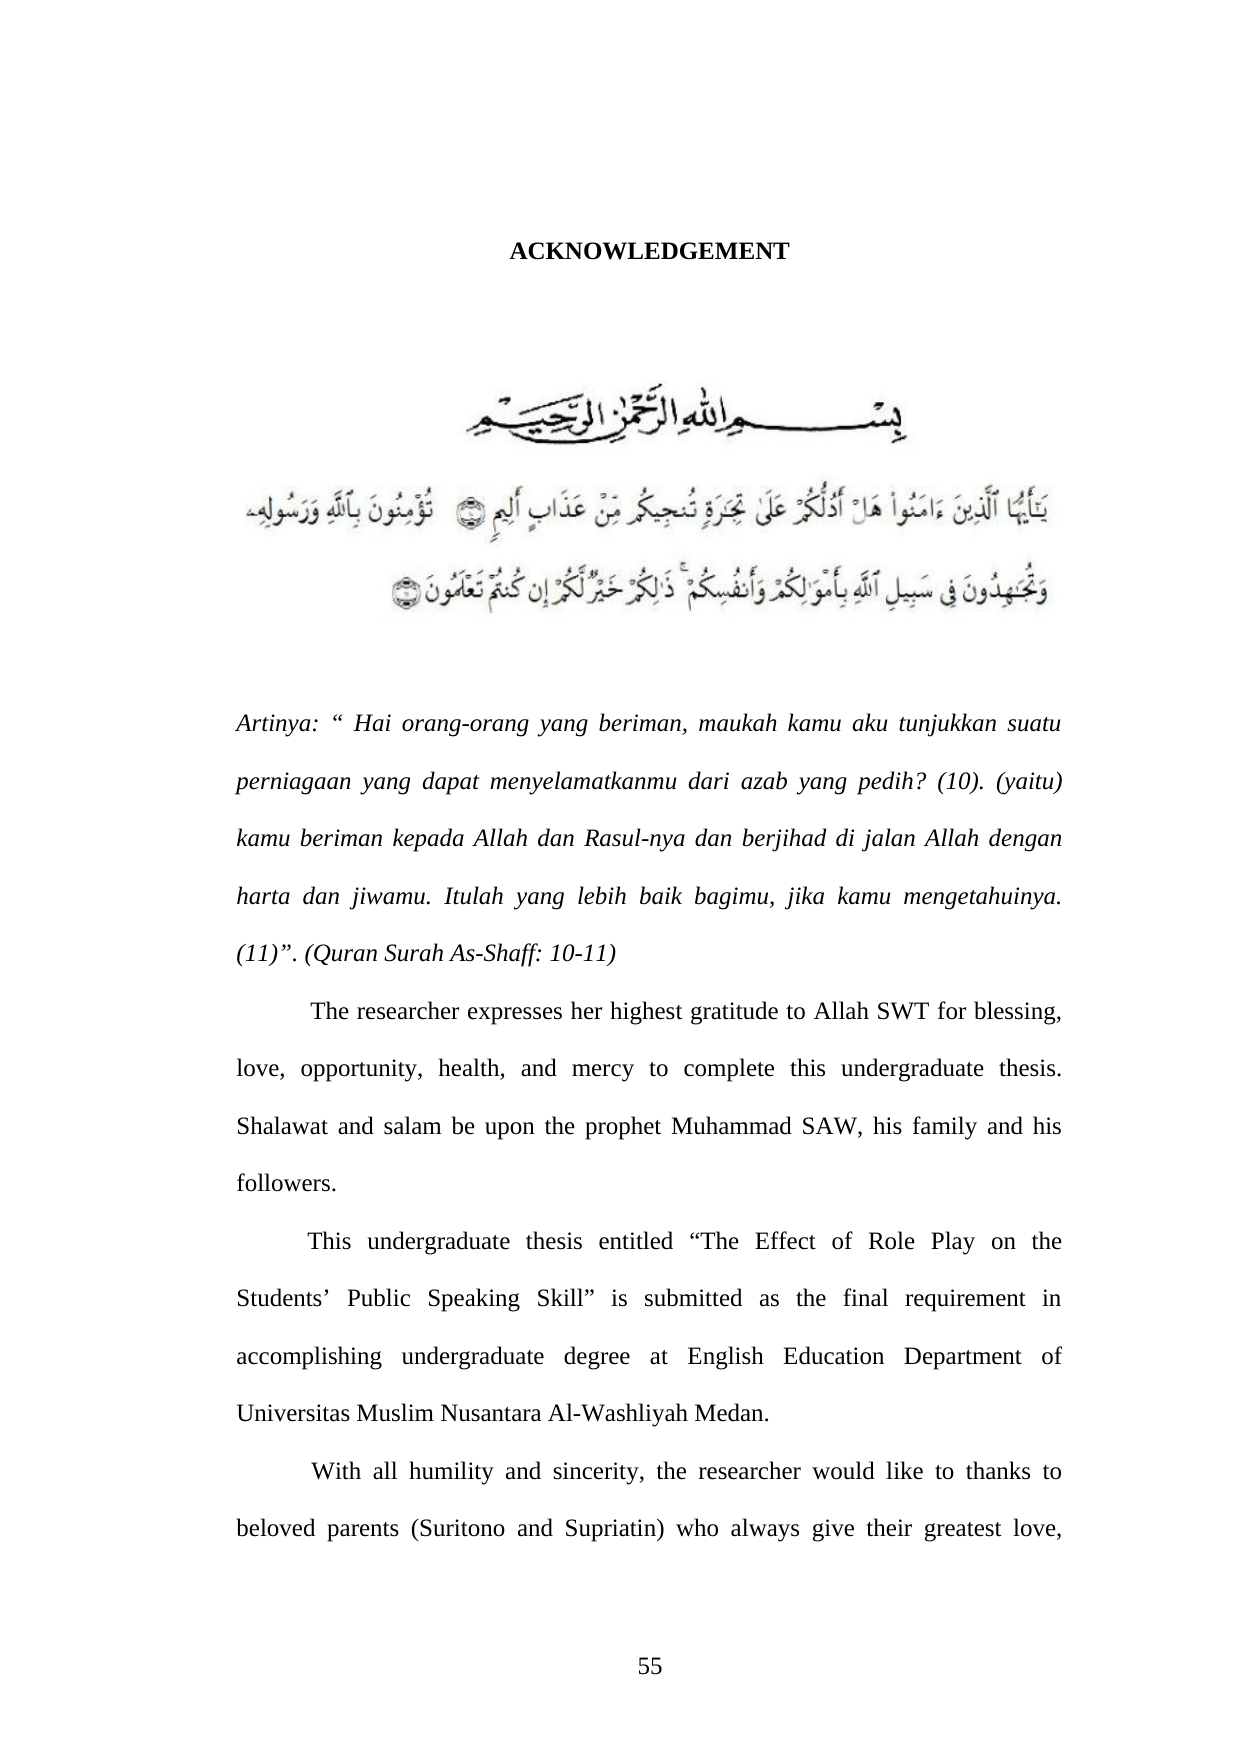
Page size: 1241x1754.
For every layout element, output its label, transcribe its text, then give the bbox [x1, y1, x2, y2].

picture [236, 380, 1063, 625]
text This undergraduate thesis entitled “The Effect of Role Play on the Students’ Public Speaking Skill” is submitted as the final requirement in accomplishing undergraduate degree at English Education Department of Universitas Muslim Nusantara Al-Washliyah Medan. [236, 1226, 1063, 1427]
text The researcher expresses her highest gratitude to Allah SWT for blessing, love, opportunity, health, and mercy to complete this undergraduate thesis. Shalawat and salam be upon the prophet Muhammad SAW, his family and his followers. [236, 996, 1063, 1197]
text ACKNOWLEDGEMENT [236, 236, 1063, 265]
text Artinya: “ Hai orang-orang yang beriman, maukah kamu aku tunjukkan suatu perniagaan yang dapat menyelamatkanmu dari azab yang pedih? (10). (yaitu) kamu beriman kepada Allah dan Rasul-nya dan berjihad di jalan Allah dengan harta dan jiwamu. Itulah yang lebih baik bagimu, jika kamu mengetahuinya. (11)”. (Quran Surah As-Shaff: 10-11) [236, 708, 1063, 967]
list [236, 1456, 1063, 1542]
